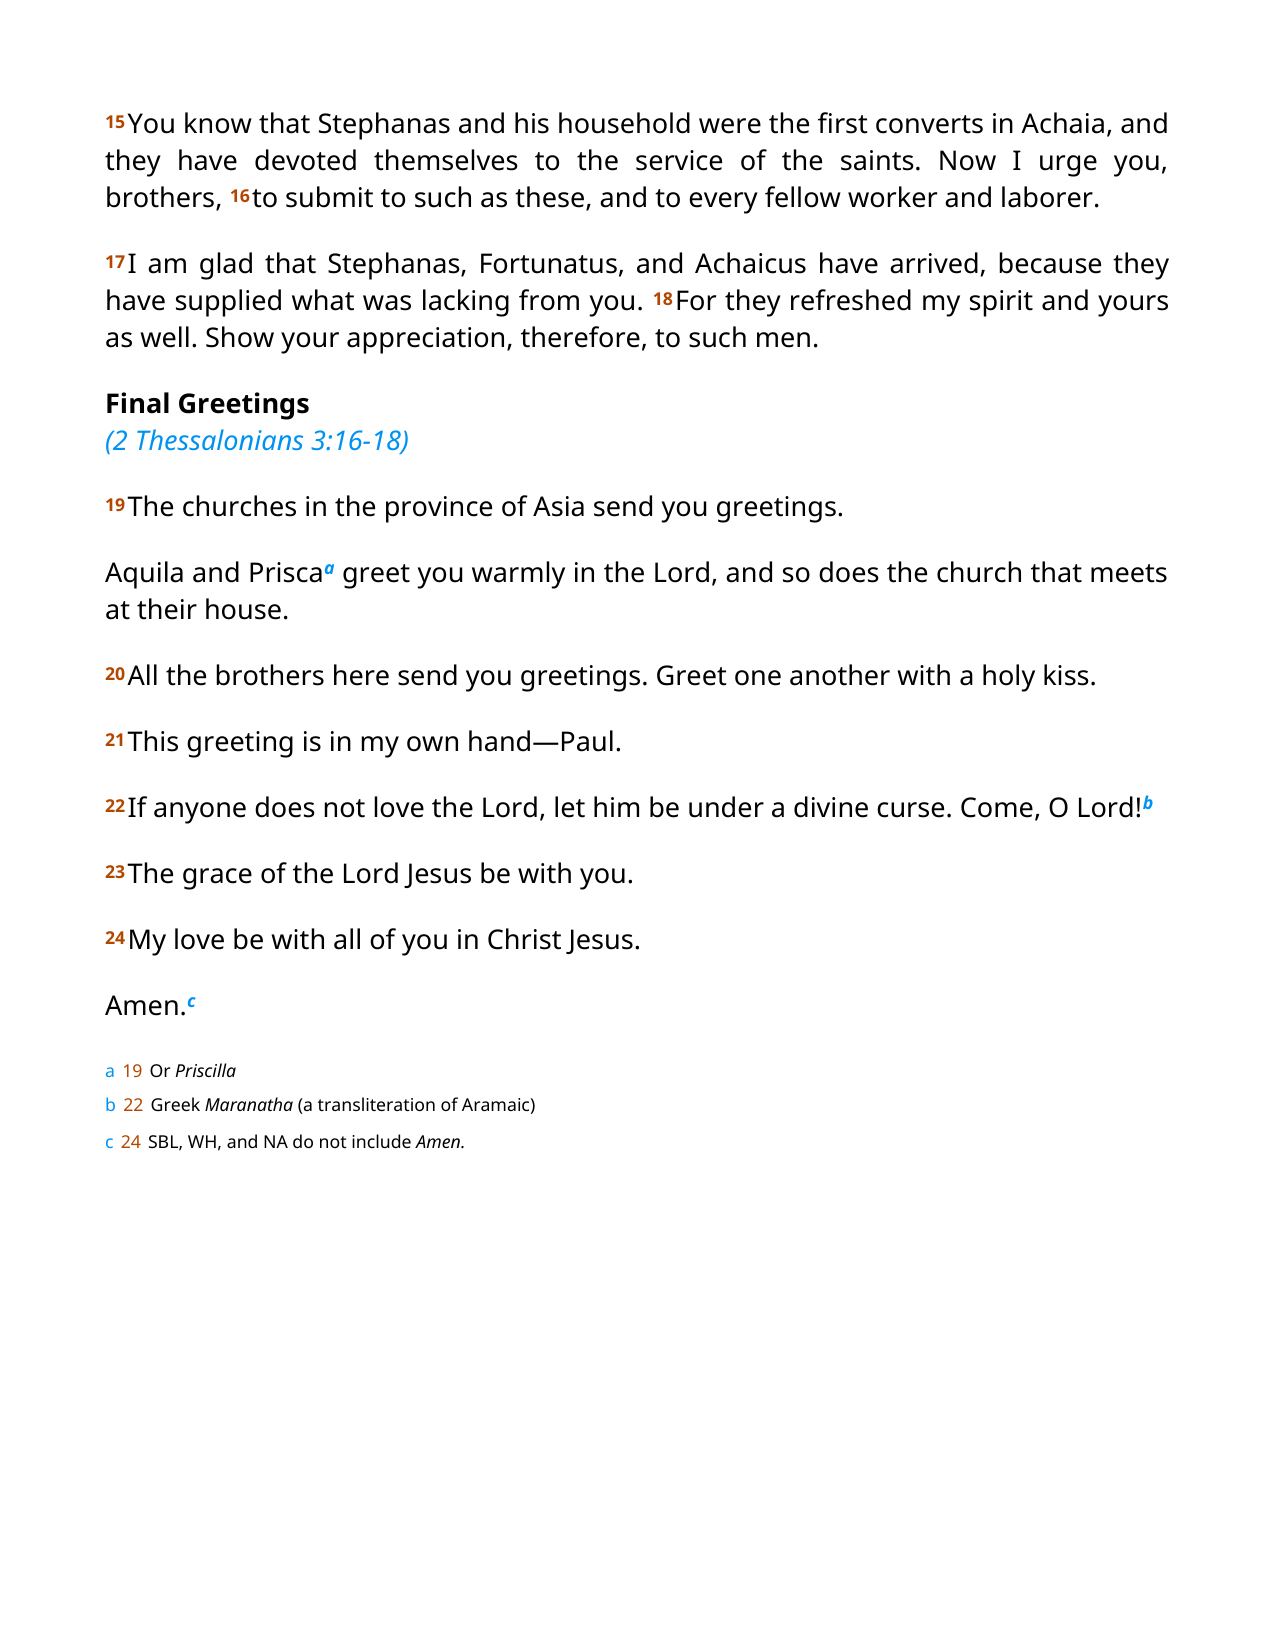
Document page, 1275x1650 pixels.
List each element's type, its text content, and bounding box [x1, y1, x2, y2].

text Amen.c [105, 987, 1170, 1023]
text a 19 Or Priscilla b 22 Greek Maranatha (a transliteration of Aramaic) c 24 SBL, WH, and NA do not include Amen. [105, 1053, 1170, 1156]
text 23 The grace of the Lord Jesus be with you. [105, 854, 1170, 891]
text Aquila and Priscaa greet you warmly in the Lord, and so does the church that meets at their house. [105, 553, 1170, 627]
text 20 All the brothers here send you greetings. Greet one another with a holy kiss. [105, 656, 1170, 693]
text 17 I am glad that Stephanas, Fortunatus, and Achaicus have arrived, because they have supplied what was lacking from you. 18 For they refreshed my spirit and yours as well. Show your appreciation, therefore, to such men. [105, 245, 1170, 355]
text Final Greetings (2 Thessalonians 3:16-18) [105, 384, 1170, 458]
text 19 The churches in the province of Asia send you greetings. [105, 487, 1170, 524]
text 21 This greeting is in my own hand—Paul. [105, 722, 1170, 759]
text 24 My love be with all of you in Christ Jesus. [105, 921, 1170, 957]
text 15 You know that Stephanas and his household were the first converts in Achaia, and they have devoted themselves to the service of the saints. Now I urge you, brothers, 16 to submit to such as these, and to every fellow worker and laborer. [105, 105, 1170, 216]
text 22 If anyone does not love the Lord, let him be under a divine curse. Come, O Lord!b [105, 788, 1170, 825]
